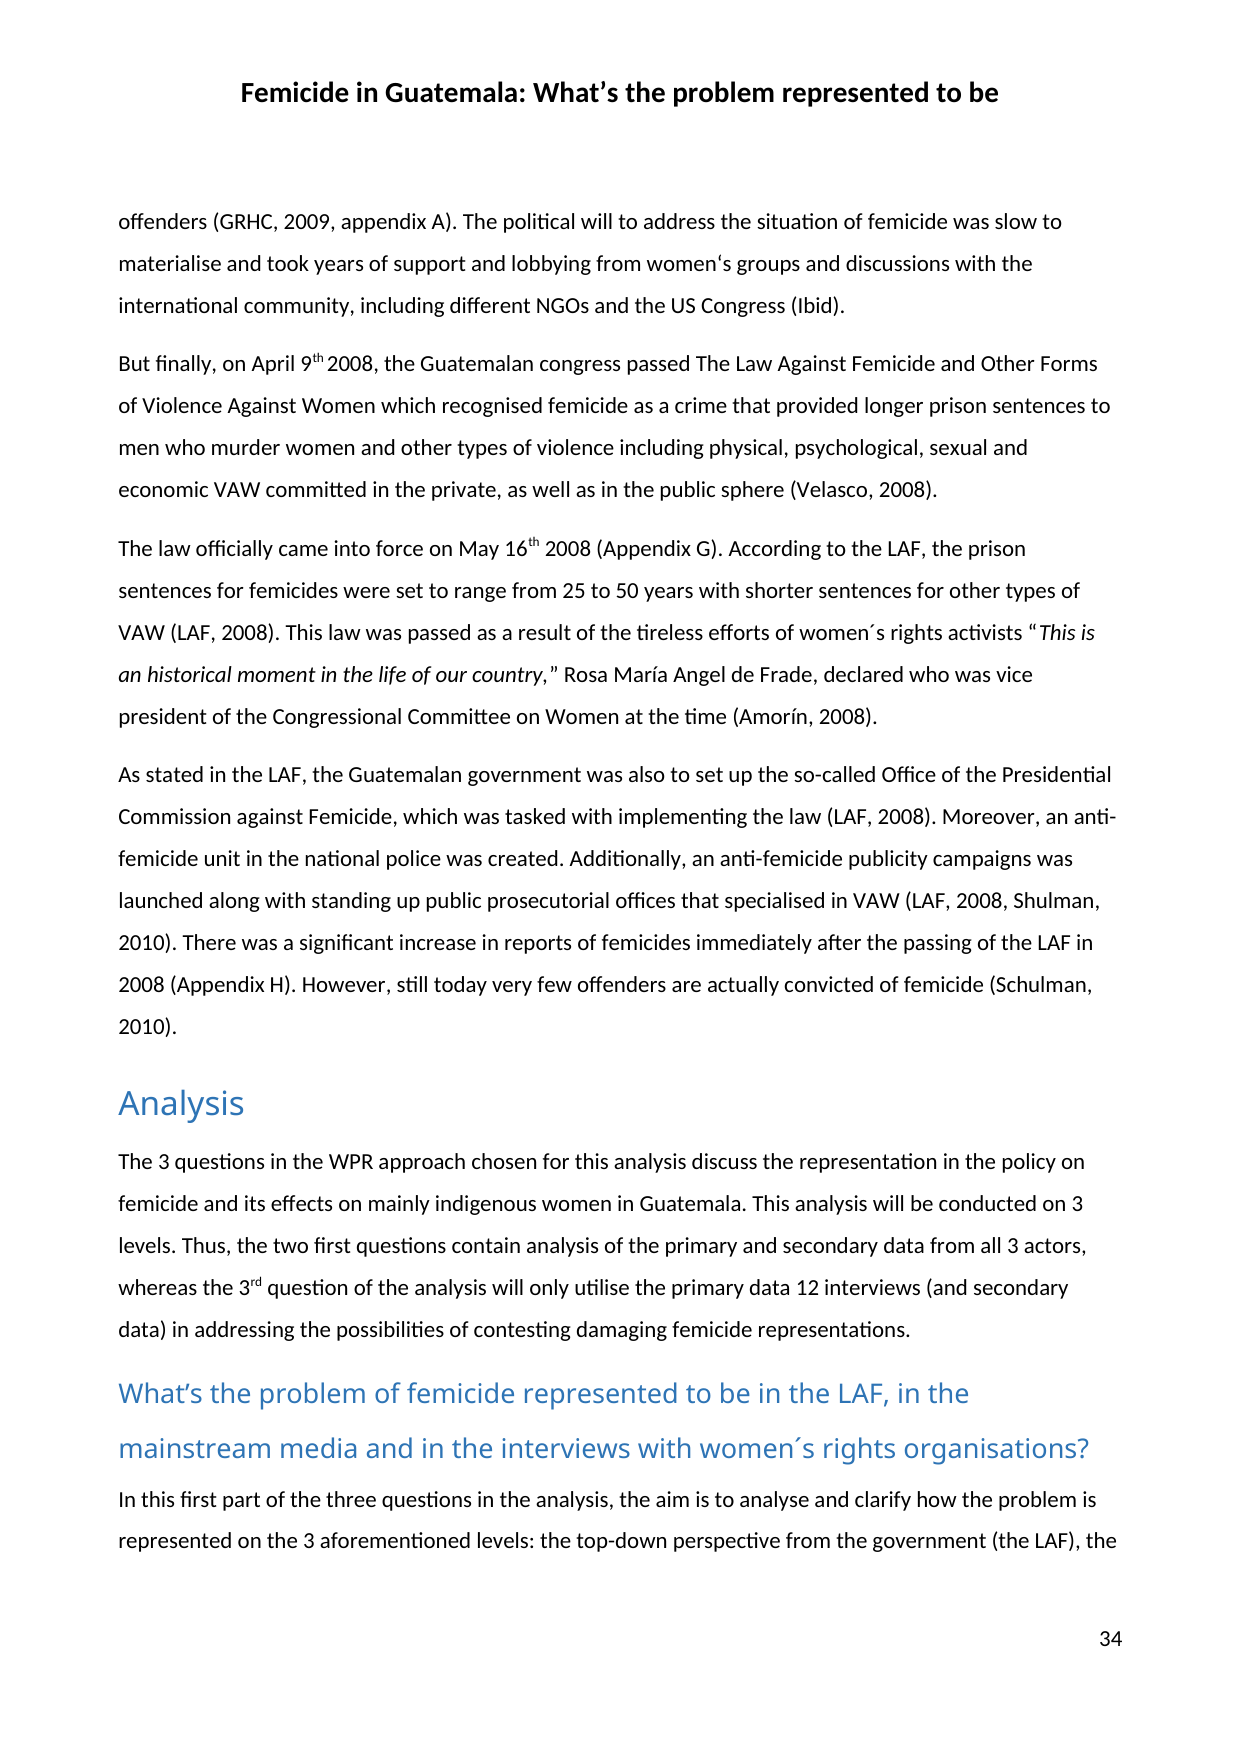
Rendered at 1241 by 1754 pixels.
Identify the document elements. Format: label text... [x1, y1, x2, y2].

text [118, 207, 1122, 319]
subtitle What’s the problem of femicide represented to be in the LAF, in the mainstream media and in the interviews with women´s rights organisations? [118, 1374, 1122, 1466]
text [118, 1485, 1122, 1555]
text The law officially came into force on May 16th 2008 (Appendix G). According to the LAF, the prison sentences for femicides were set to range from 25 to 50 years with shorter sentences for other types of VAW (LAF, 2008). This law was passed as a result of the tireless efforts of women´s rights activists “This is an historical moment in the life of our country,” Rosa María Angel de Frade, declared who was vice president of the Congressional Committee on Women at the time (Amorín, 2008). [118, 534, 1122, 730]
subtitle Analysis [118, 1079, 1122, 1125]
text But finally, on April 9th 2008, the Guatemalan congress passed The Law Against Femicide and Other Forms of Violence Against Women which recognised femicide as a crime that provided longer prison sentences to men who murder women and other types of violence including physical, psychological, sexual and economic VAW committed in the private, as well as in the public sphere (Velasco, 2008). [118, 349, 1122, 503]
text As stated in the LAF, the Guatemalan government was also to set up the so-called Office of the Presidential Commission against Femicide, which was tasked with implementing the law (LAF, 2008). Moreover, an anti-femicide unit in the national police was created. Additionally, an anti-femicide publicity campaigns was launched along with standing up public prosecutorial offices that specialised in VAW (LAF, 2008, Shulman, 2010). There was a significant increase in reports of femicides immediately after the passing of the LAF in 2008 (Appendix H). However, still today very few offenders are actually convicted of femicide (Schulman, 2010). [118, 761, 1122, 1040]
text The 3 questions in the WPR approach chosen for this analysis discuss the representation in the policy on femicide and its effects on mainly indigenous women in Guatemala. This analysis will be conducted on 3 levels. Thus, the two first questions contain analysis of the primary and secondary data from all 3 actors, whereas the 3rd question of the analysis will only utilise the primary data 12 interviews (and secondary data) in addressing the possibilities of contesting damaging femicide representations. [118, 1147, 1122, 1343]
